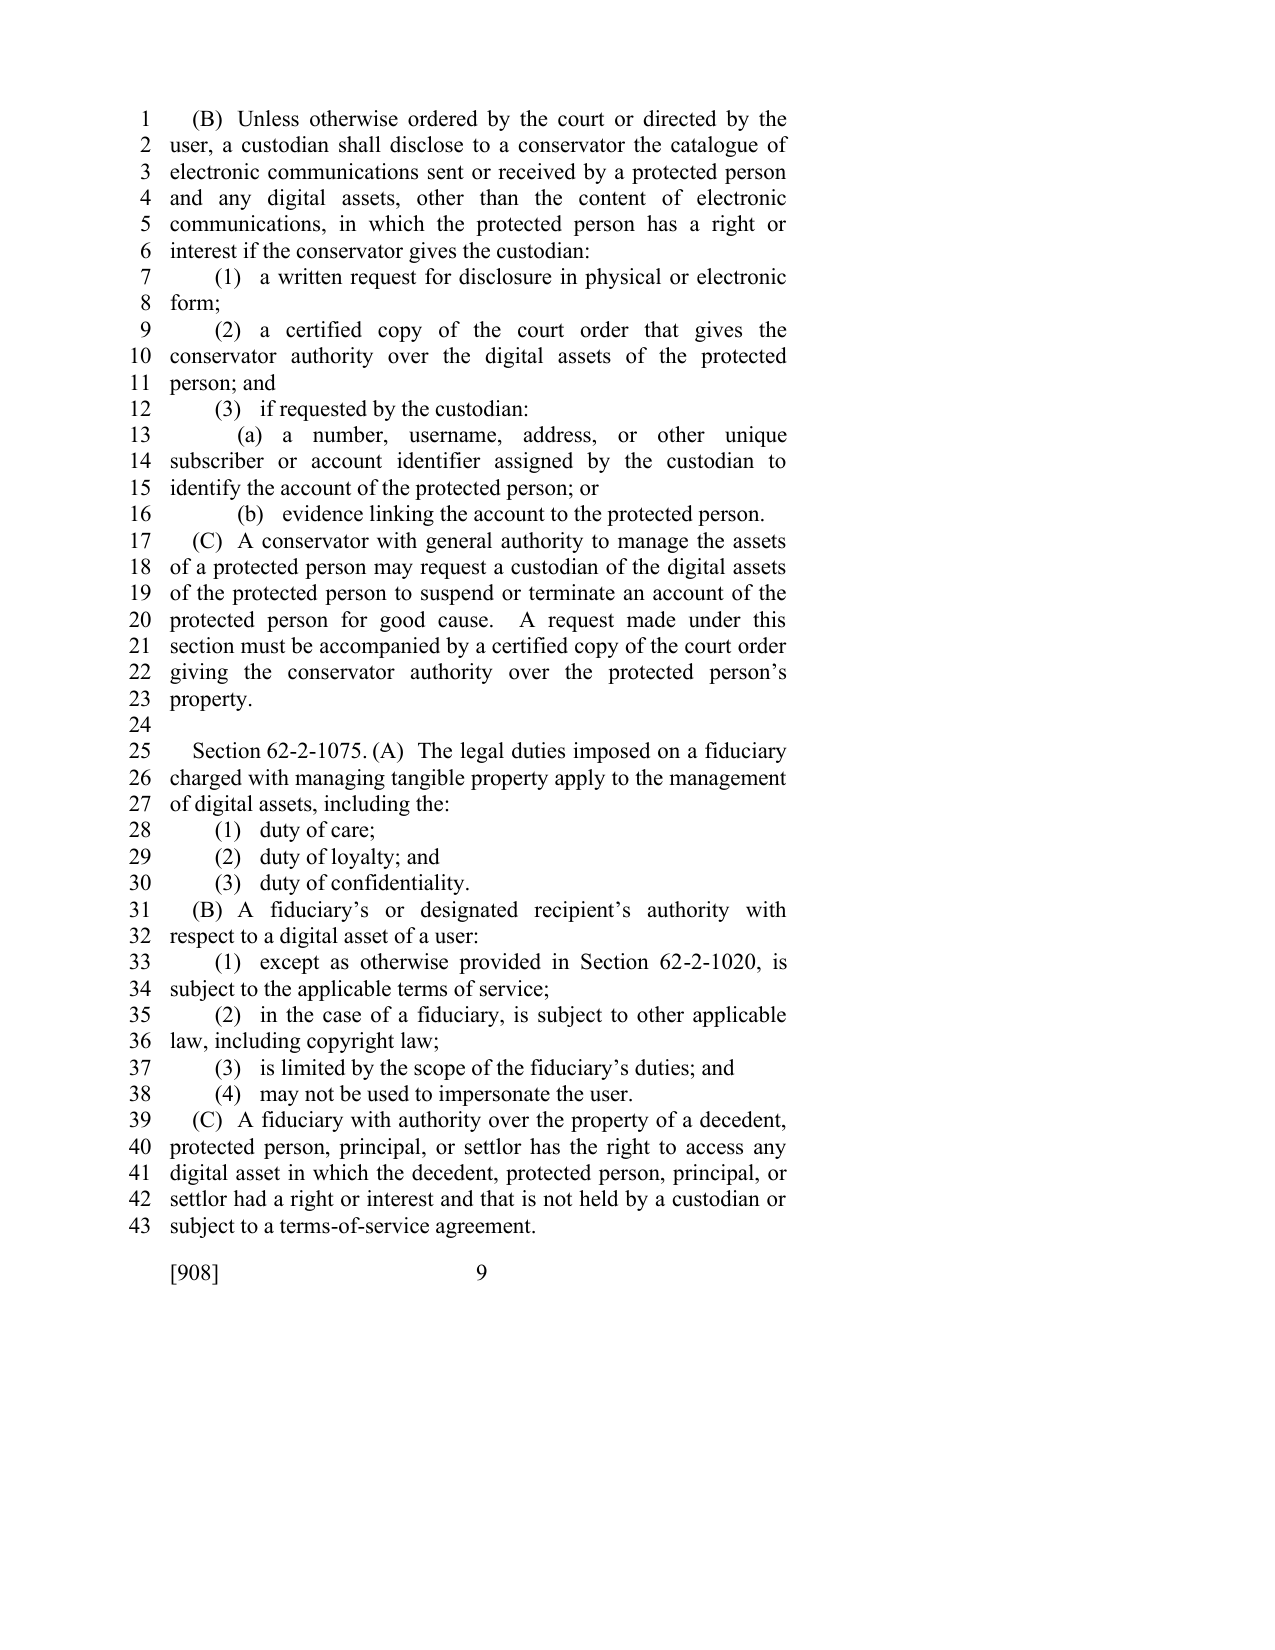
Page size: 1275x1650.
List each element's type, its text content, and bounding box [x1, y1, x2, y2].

text (B) Unless otherwise ordered by the court or directed by the user, a custodian shall disclose to a conservator the catalogue of electronic communications sent or received by a protected person and any digital assets, other than the content of electronic communications, in which the protected person has a right or interest if the conservator gives the custodian: [169, 105, 787, 263]
text (C) A fiduciary with authority over the property of a decedent, protected person, principal, or settlor has the right to access any digital asset in which the decedent, protected person, principal, or settlor had a right or interest and that is not held by a custodian or subject to a terms-of-service agreement. [169, 1106, 787, 1238]
text (B) A fiduciary’s or designated recipient’s authority with respect to a digital asset of a user: [169, 896, 787, 948]
text Section 62-2-1075. (A) The legal duties imposed on a fiduciary charged with managing tangible property apply to the management of digital assets, including the: [169, 737, 787, 817]
text (b) evidence linking the account to the protected person. [169, 500, 787, 527]
text (2) a certified copy of the court order that gives the conservator authority over the digital assets of the protected person; and [169, 316, 787, 395]
text (3) is limited by the scope of the fiduciary’s duties; and [169, 1054, 787, 1080]
text (1) a written request for disclosure in physical or electronic form; [169, 263, 787, 316]
text (a) a number, username, address, or other unique subscriber or account identifier assigned by the custodian to identify the account of the protected person; or [169, 421, 787, 500]
text (4) may not be used to impersonate the user. [169, 1080, 787, 1106]
text (C) A conservator with general authority to manage the assets of a protected person may request a custodian of the digital assets of the protected person to suspend or terminate an account of the protected person for good cause. A request made under this section must be accompanied by a certified copy of the court order giving the conservator authority over the protected person’s property. [169, 527, 787, 711]
text (3) duty of confidentiality. [169, 869, 787, 896]
text (1) duty of care; [169, 817, 787, 843]
text (2) duty of loyalty; and [169, 843, 787, 869]
text (2) in the case of a fiduciary, is subject to other applicable law, including copyright law; [169, 1001, 787, 1054]
text (1) except as otherwise provided in Section 62-2-1020, is subject to the applicable terms of service; [169, 948, 787, 1001]
text (3) if requested by the custodian: [169, 395, 787, 421]
